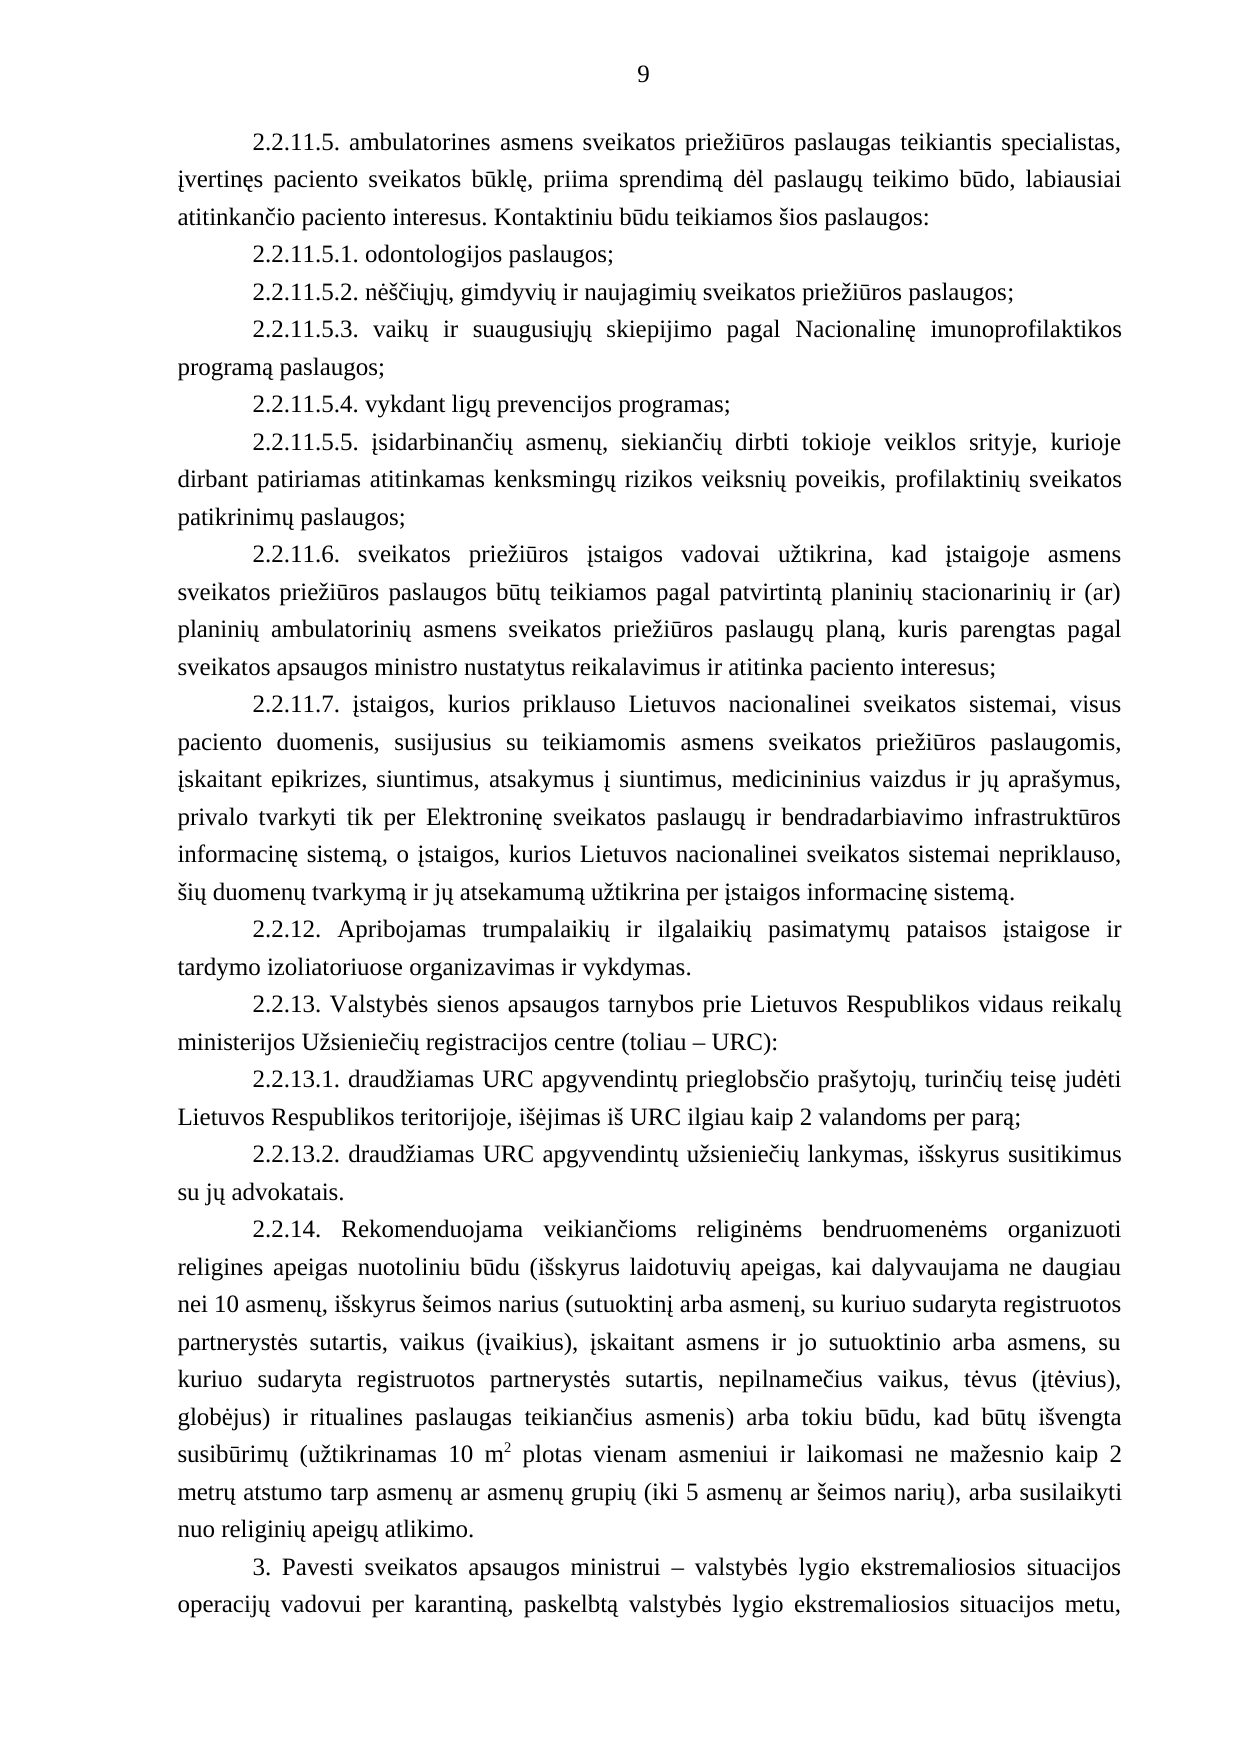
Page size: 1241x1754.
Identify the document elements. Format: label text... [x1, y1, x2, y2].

text 2.2.11.5. ambulatorines asmens sveikatos priežiūros paslaugas teikiantis specialistas, įvertinęs paciento sveikatos būklę, priima sprendimą dėl paslaugų teikimo būdo, labiausiai atitinkančio paciento interesus. Kontaktiniu būdu teikiamos šios paslaugos: [177, 118, 1122, 231]
text 2.2.11.5.2. nėščiųjų, gimdyvių ir naujagimių sveikatos priežiūros paslaugos; [177, 268, 1122, 306]
text 2.2.11.5.5. įsidarbinančių asmenų, siekiančių dirbti tokioje veiklos srityje, kurioje dirbant patiriamas atitinkamas kenksmingų rizikos veiksnių poveikis, profilaktinių sveikatos patikrinimų paslaugos; [177, 418, 1122, 531]
text 2.2.12. Apribojamas trumpalaikių ir ilgalaikių pasimatymų pataisos įstaigose ir tardymo izoliatoriuose organizavimas ir vykdymas. [177, 906, 1122, 981]
text 2.2.13. Valstybės sienos apsaugos tarnybos prie Lietuvos Respublikos vidaus reikalų ministerijos Užsieniečių registracijos centre (toliau – URC): [177, 981, 1122, 1056]
text 2.2.11.5.3. vaikų ir suaugusiųjų skiepijimo pagal Nacionalinę imunoprofilaktikos programą paslaugos; [177, 306, 1122, 381]
text 2.2.14. Rekomenduojama veikiančioms religinėms bendruomenėms organizuoti religines apeigas nuotoliniu būdu (išskyrus laidotuvių apeigas, kai dalyvaujama ne daugiau nei 10 asmenų, išskyrus šeimos narius (sutuoktinį arba asmenį, su kuriuo sudaryta registruotos partnerystės sutartis, vaikus (įvaikius), įskaitant asmens ir jo sutuoktinio arba asmens, su kuriuo sudaryta registruotos partnerystės sutartis, nepilnamečius vaikus, tėvus (įtėvius), globėjus) ir ritualines paslaugas teikiančius asmenis) arba tokiu būdu, kad būtų išvengta susibūrimų (užtikrinamas 10 m2 plotas vienam asmeniui ir laikomasi ne mažesnio kaip 2 metrų atstumo tarp asmenų ar asmenų grupių (iki 5 asmenų ar šeimos narių), arba susilaikyti nuo religinių apeigų atlikimo. [177, 1281, 1122, 1543]
text 2.2.11.5.1. odontologijos paslaugos; [177, 231, 1122, 268]
text 2.2.13.2. draudžiamas URC apgyvendintų užsieniečių lankymas, išskyrus susitikimus su jų advokatais. [177, 1131, 1122, 1206]
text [177, 1543, 1122, 1589]
text 2.2.11.7. įstaigos, kurios priklauso Lietuvos nacionalinei sveikatos sistemai, visus paciento duomenis, susijusius su teikiamomis asmens sveikatos priežiūros paslaugomis, įskaitant epikrizes, siuntimus, atsakymus į siuntimus, medicininius vaizdus ir jų aprašymus, privalo tvarkyti tik per Elektroninę sveikatos paslaugų ir bendradarbiavimo infrastruktūros informacinę sistemą, o įstaigos, kurios Lietuvos nacionalinei sveikatos sistemai nepriklauso, šių duomenų tvarkymą ir jų atsekamumą užtikrina per įstaigos informacinę sistemą. [177, 681, 1122, 906]
text 2.2.11.6. sveikatos priežiūros įstaigos vadovai užtikrina, kad įstaigoje asmens sveikatos priežiūros paslaugos būtų teikiamos pagal patvirtintą planinių stacionarinių ir (ar) planinių ambulatorinių asmens sveikatos priežiūros paslaugų planą, kuris parengtas pagal sveikatos apsaugos ministro nustatytus reikalavimus ir atitinka paciento interesus; [177, 531, 1122, 681]
text 2.2.11.5.4. vykdant ligų prevencijos programas; [177, 381, 1122, 418]
text 2.2.13.1. draudžiamas URC apgyvendintų prieglobsčio prašytojų, turinčių teisę judėti Lietuvos Respublikos teritorijoje, išėjimas iš URC ilgiau kaip 2 valandoms per parą; [177, 1056, 1122, 1131]
